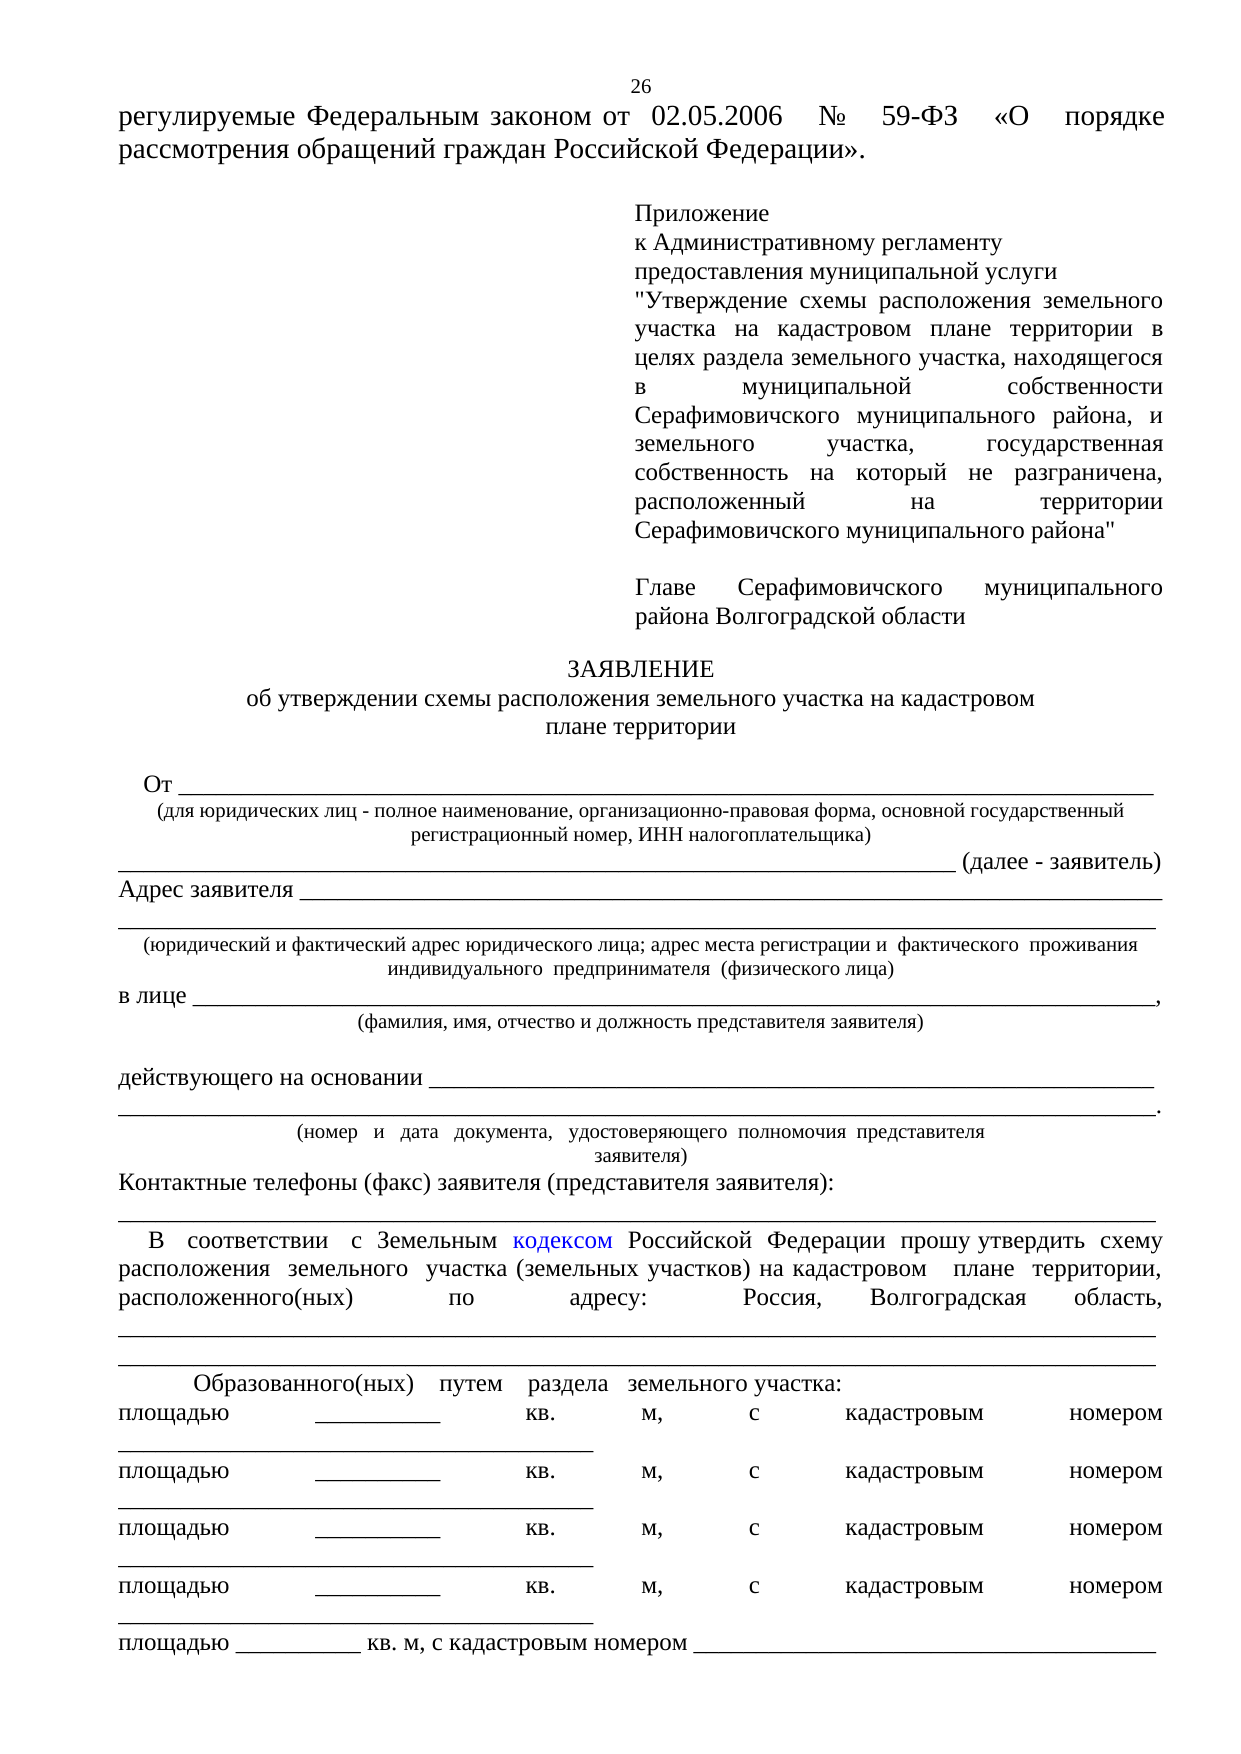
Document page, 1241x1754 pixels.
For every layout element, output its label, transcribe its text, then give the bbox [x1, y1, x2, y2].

text к Административному регламенту [561, 227, 1163, 256]
text Адрес заявителя _____________________________________________________________________ [118, 874, 1163, 903]
text заявителя) [118, 1143, 1163, 1167]
text об утверждении схемы расположения земельного участка на кадастровом [118, 683, 1163, 711]
text В соответствии с Земельным кодексом Российской Федерации прошу утвердить схему расположения земельного участка (земельных участков) на кадастровом плане территории, расположенного(ных) по адресу: Россия, Волгоградская область, ___________________________________________________________________________________ [118, 1225, 1163, 1340]
text ___________________________________________________________________ (далее - заявитель) [118, 846, 1163, 874]
text (для юридических лиц - полное наименование, организационно-правовая форма, основной государственный [118, 798, 1163, 822]
text Образованного(ных) путем раздела земельного участка: [118, 1368, 1163, 1397]
text ___________________________________________________________________________________. [118, 1090, 1163, 1119]
text действующего на основании __________________________________________________________ [118, 1062, 1163, 1090]
text площадью __________ кв. м, с кадастровым номером ______________________________________ [118, 1512, 1163, 1570]
text ___________________________________________________________________________________ [118, 1196, 1163, 1225]
text "Утверждение схемы расположения земельного участка на кадастровом плане территории в целях раздела земельного участка, находящегося в муниципальной собственности Серафимовичского муниципального района, и земельного участка, государственная собственность на который не разграничена, расположенный на территории Серафимовичского муниципального района" [634, 285, 1163, 543]
text ЗАЯВЛЕНИЕ [118, 654, 1163, 683]
text площадью __________ кв. м, с кадастровым номером ______________________________________ [118, 1455, 1163, 1512]
text предоставления муниципальной услуги [561, 256, 1163, 285]
text (юридический и фактический адрес юридического лица; адрес места регистрации и фактического проживания индивидуального предпринимателя (физического лица) [118, 932, 1163, 980]
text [118, 98, 1165, 165]
text ___________________________________________________________________________________ [118, 1340, 1163, 1368]
text От ______________________________________________________________________________ [118, 769, 1163, 798]
text в лице _____________________________________________________________________________, [118, 980, 1163, 1009]
text плане территории [118, 711, 1163, 740]
text регистрационный номер, ИНН налогоплательщика) [118, 822, 1163, 846]
text (фамилия, имя, отчество и должность представителя заявителя) [118, 1009, 1163, 1033]
text площадью __________ кв. м, с кадастровым номером ______________________________________ [118, 1397, 1163, 1455]
text (номер и дата документа, удостоверяющего полномочия представителя [118, 1119, 1163, 1143]
text ___________________________________________________________________________________ [118, 903, 1163, 932]
text Контактные телефоны (факс) заявителя (представителя заявителя): [118, 1167, 1163, 1196]
text площадью __________ кв. м, с кадастровым номером ______________________________________ [118, 1570, 1163, 1627]
text Приложение [621, 198, 1163, 227]
text площадью __________ кв. м, с кадастровым номером _____________________________________ [118, 1627, 1163, 1656]
text Главе Серафимовичского муниципального района Волгоградской области [635, 572, 1163, 630]
